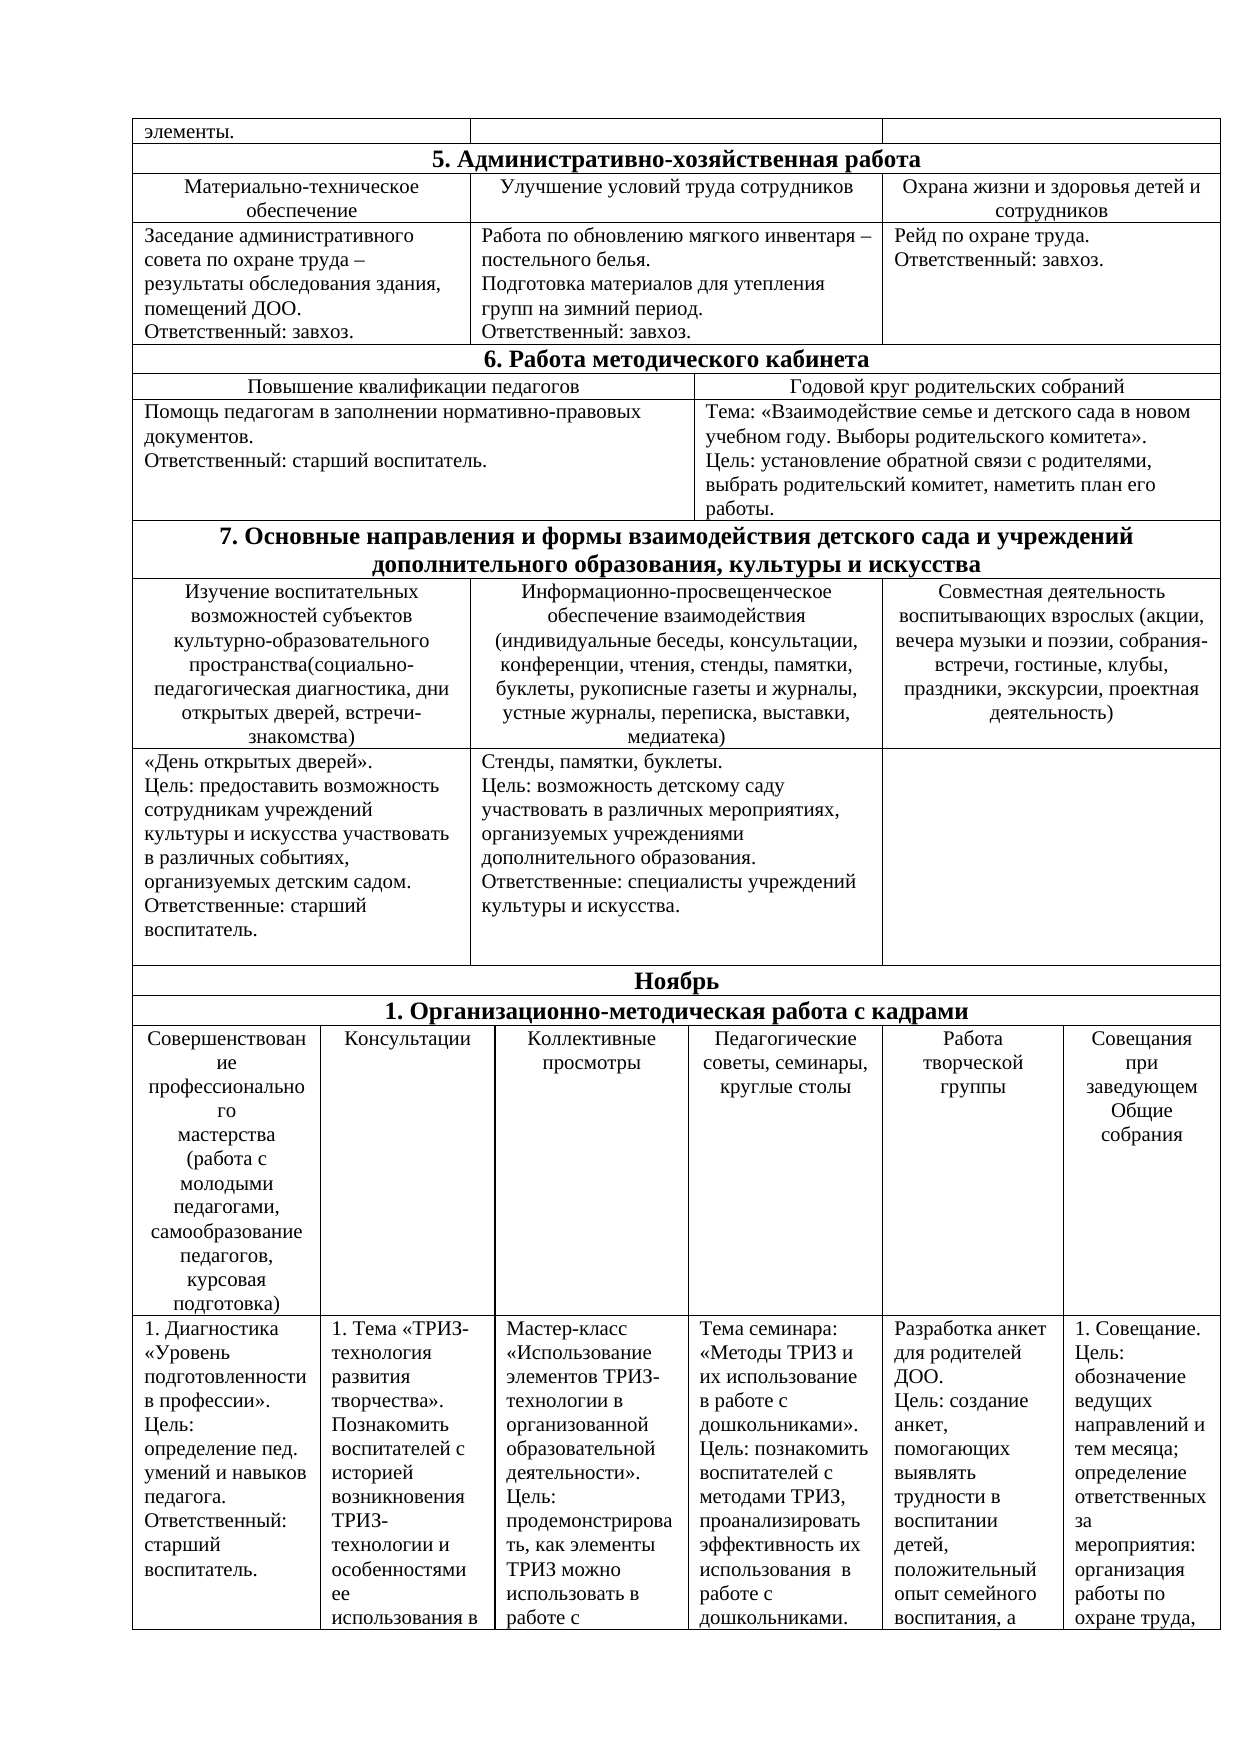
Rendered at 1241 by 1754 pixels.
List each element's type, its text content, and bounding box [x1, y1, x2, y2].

table_cell Совершенствование профессионального мастерства (работа с молодыми педагогами, самообразование педагогов, курсовая подготовка) [133, 1026, 320, 1315]
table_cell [321, 1316, 494, 1629]
table_cell Охрана жизни и здоровья детей и сотрудников [883, 174, 1220, 222]
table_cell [689, 1316, 882, 1629]
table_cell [883, 119, 1220, 143]
table_cell Консультации [321, 1026, 494, 1315]
table_cell Коллективные просмотры [496, 1026, 688, 1315]
table_cell 7. Основные направления и формы взаимодействия детского сада и учреждений дополнительного образования, культуры и искусства [133, 521, 1220, 578]
table_cell Повышение квалификации педагогов [133, 374, 694, 398]
table_cell Информационно-просвещенческое обеспечение взаимодействия (индивидуальные беседы, консультации, конференции, чтения, стенды, памятки, буклеты, рукописные газеты и журналы, устные журналы, переписка, выставки, медиатека) [471, 579, 882, 748]
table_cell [133, 1316, 320, 1629]
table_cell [496, 1316, 688, 1629]
table_cell Рейд по охране труда. Ответственный: завхоз. [883, 223, 1220, 343]
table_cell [133, 119, 470, 143]
table_cell Работа по обновлению мягкого инвентаря – постельного белья. Подготовка материалов для утепления групп на зимний период. Ответственный: завхоз. [471, 223, 882, 343]
table_cell Ноябрь [133, 966, 1220, 995]
table_cell 6. Работа методического кабинета [133, 345, 1220, 373]
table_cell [1064, 1316, 1220, 1629]
table_cell Совместная деятельность воспитывающих взрослых (акции, вечера музыки и поэзии, собрания-встречи, гостиные, клубы, праздники, экскурсии, проектная деятельность) [883, 579, 1220, 748]
table_cell Улучшение условий труда сотрудников [471, 174, 882, 222]
table_cell Годовой круг родительских собраний [695, 374, 1220, 398]
table_cell Педагогические советы, семинары, круглые столы [689, 1026, 882, 1315]
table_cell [883, 1316, 1063, 1629]
table_cell «День открытых дверей». Цель: предоставить возможность сотрудникам учреждений культуры и искусства участвовать в различных событиях, организуемых детским садом. Ответственные: старший воспитатель. [133, 749, 470, 965]
table_cell Помощь педагогам в заполнении нормативно-правовых документов. Ответственный: старший воспитатель. [133, 400, 694, 520]
table_cell Материально-техническое обеспечение [133, 174, 470, 222]
table_cell [883, 749, 1220, 965]
table_cell Работа творческой группы [883, 1026, 1063, 1315]
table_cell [471, 119, 882, 143]
table_cell 5. Административно-хозяйственная работа [133, 144, 1220, 173]
table_cell Совещания при заведующем Общие собрания [1064, 1026, 1220, 1315]
table_cell Изучение воспитательных возможностей субъектов культурно-образовательного пространства(социально-педагогическая диагностика, дни открытых дверей, встречи-знакомства) [133, 579, 470, 748]
table_cell 1. Организационно-методическая работа с кадрами [133, 996, 1220, 1025]
table_cell Стенды, памятки, буклеты. Цель: возможность детскому саду участвовать в различных мероприятиях, организуемых учреждениями дополнительного образования. Ответственные: специалисты учреждений культуры и искусства. [471, 749, 882, 965]
table_cell Тема: «Взаимодействие семье и детского сада в новом учебном году. Выборы родительского комитета». Цель: установление обратной связи с родителями, выбрать родительский комитет, наметить план его работы. [695, 400, 1220, 520]
table_cell Заседание административного совета по охране труда – результаты обследования здания, помещений ДОО. Ответственный: завхоз. [133, 223, 470, 343]
